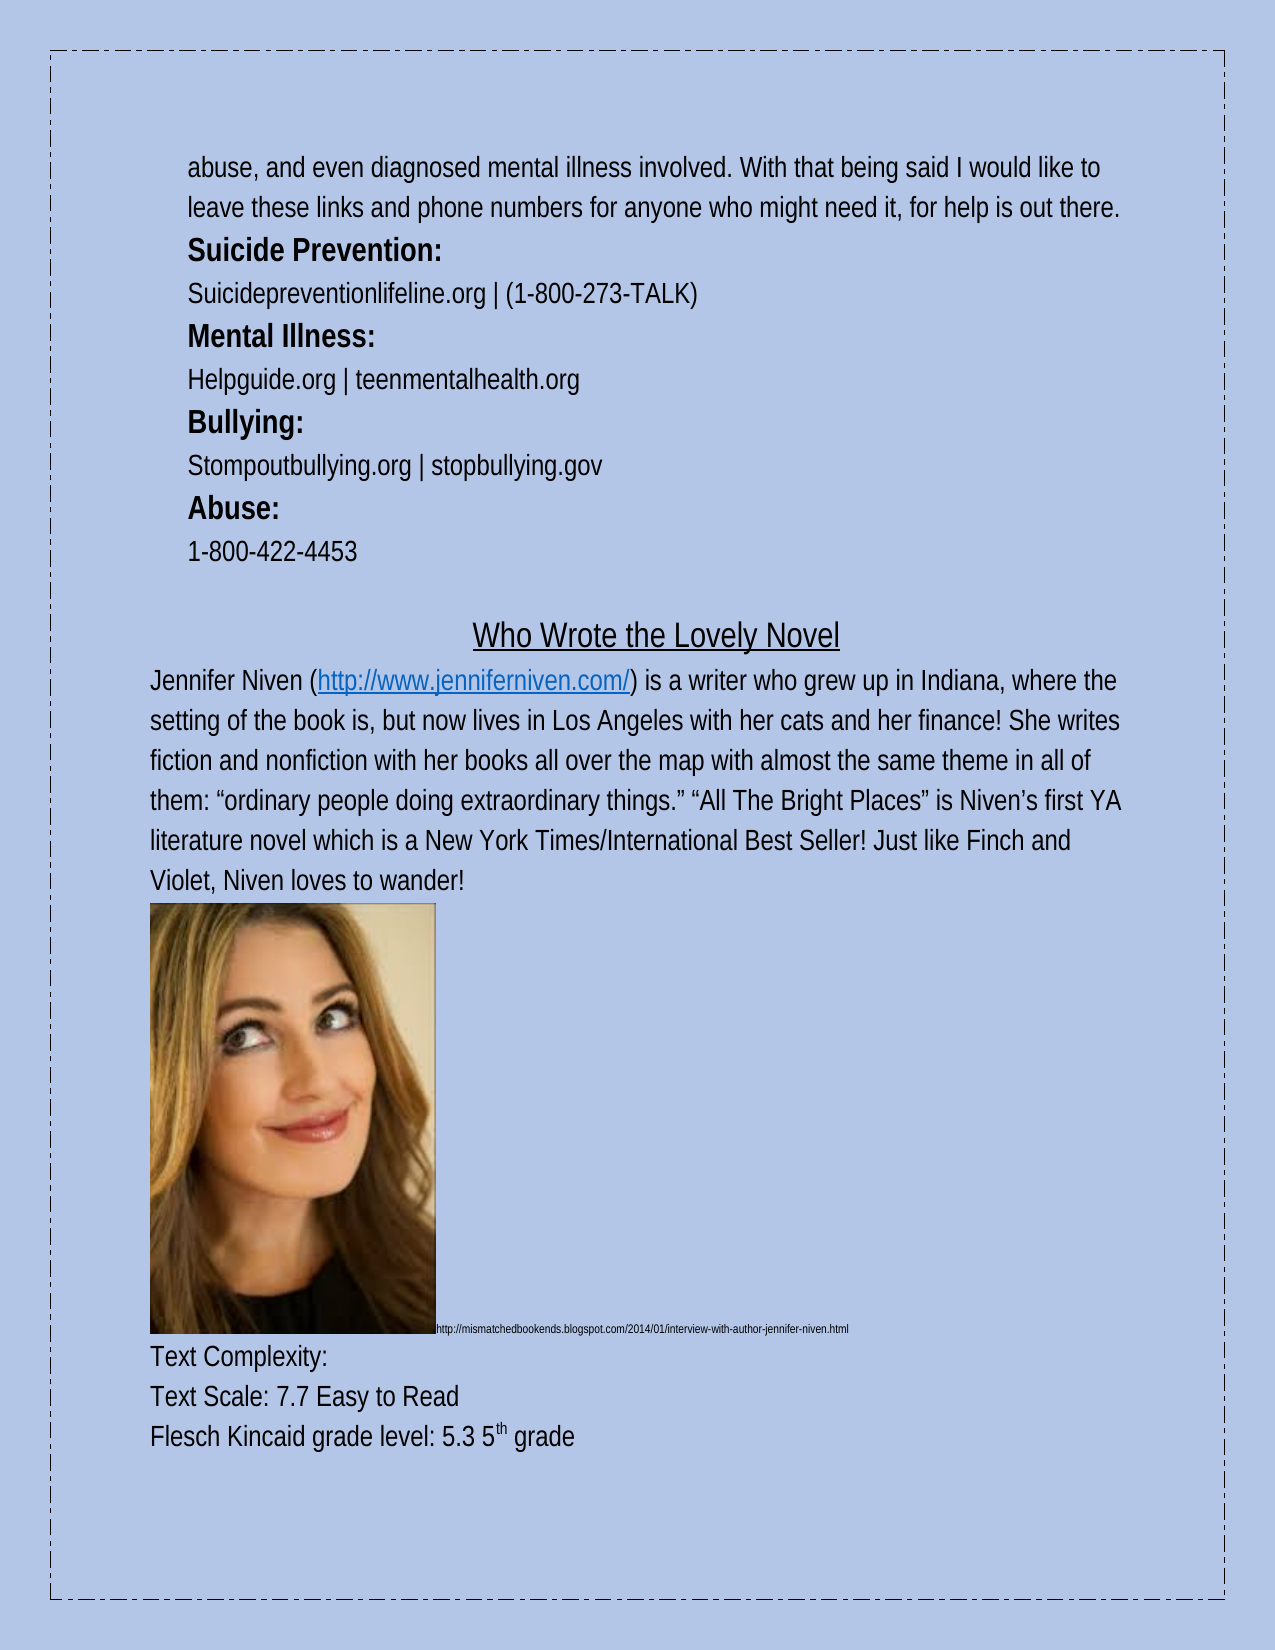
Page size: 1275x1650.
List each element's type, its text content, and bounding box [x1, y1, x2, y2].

picture [150, 903, 436, 1334]
text 1-800-422-4453 [187, 534, 1125, 567]
text Abuse: [187, 488, 1125, 526]
text Suicidepreventionlifeline.org | (1-800-273-TALK) [187, 276, 1125, 309]
text Who Wrote the Lovely Novel [187, 614, 1125, 655]
text Bullying: [187, 402, 1125, 440]
text Text Complexity: [150, 1339, 1125, 1372]
text Stompoutbullying.org | stopbullying.gov [187, 448, 1125, 481]
text Jennifer Niven (http://www.jenniferniven.com/) is a writer who grew up in Indiana, where the setting of the book is, but now lives in Los Angeles with her cats and her finance! She writes fiction and nonfiction with her books all over the map with almost the same theme in all of them: “ordinary people doing extraordinary things.” “All The Bright Places” is Niven’s first YA literature novel which is a New York Times/International Best Seller! Just like Finch and Violet, Niven loves to wander! [150, 663, 1125, 897]
text Suicide Prevention: [187, 230, 1125, 268]
text Helpguide.org | teenmentalhealth.org [187, 362, 1125, 395]
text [187, 150, 1125, 223]
text Flesch Kincaid grade level: 5.3 5th grade [150, 1419, 1125, 1452]
text Mental Illness: [187, 316, 1125, 354]
text Text Scale: 7.7 Easy to Read [150, 1379, 1125, 1412]
